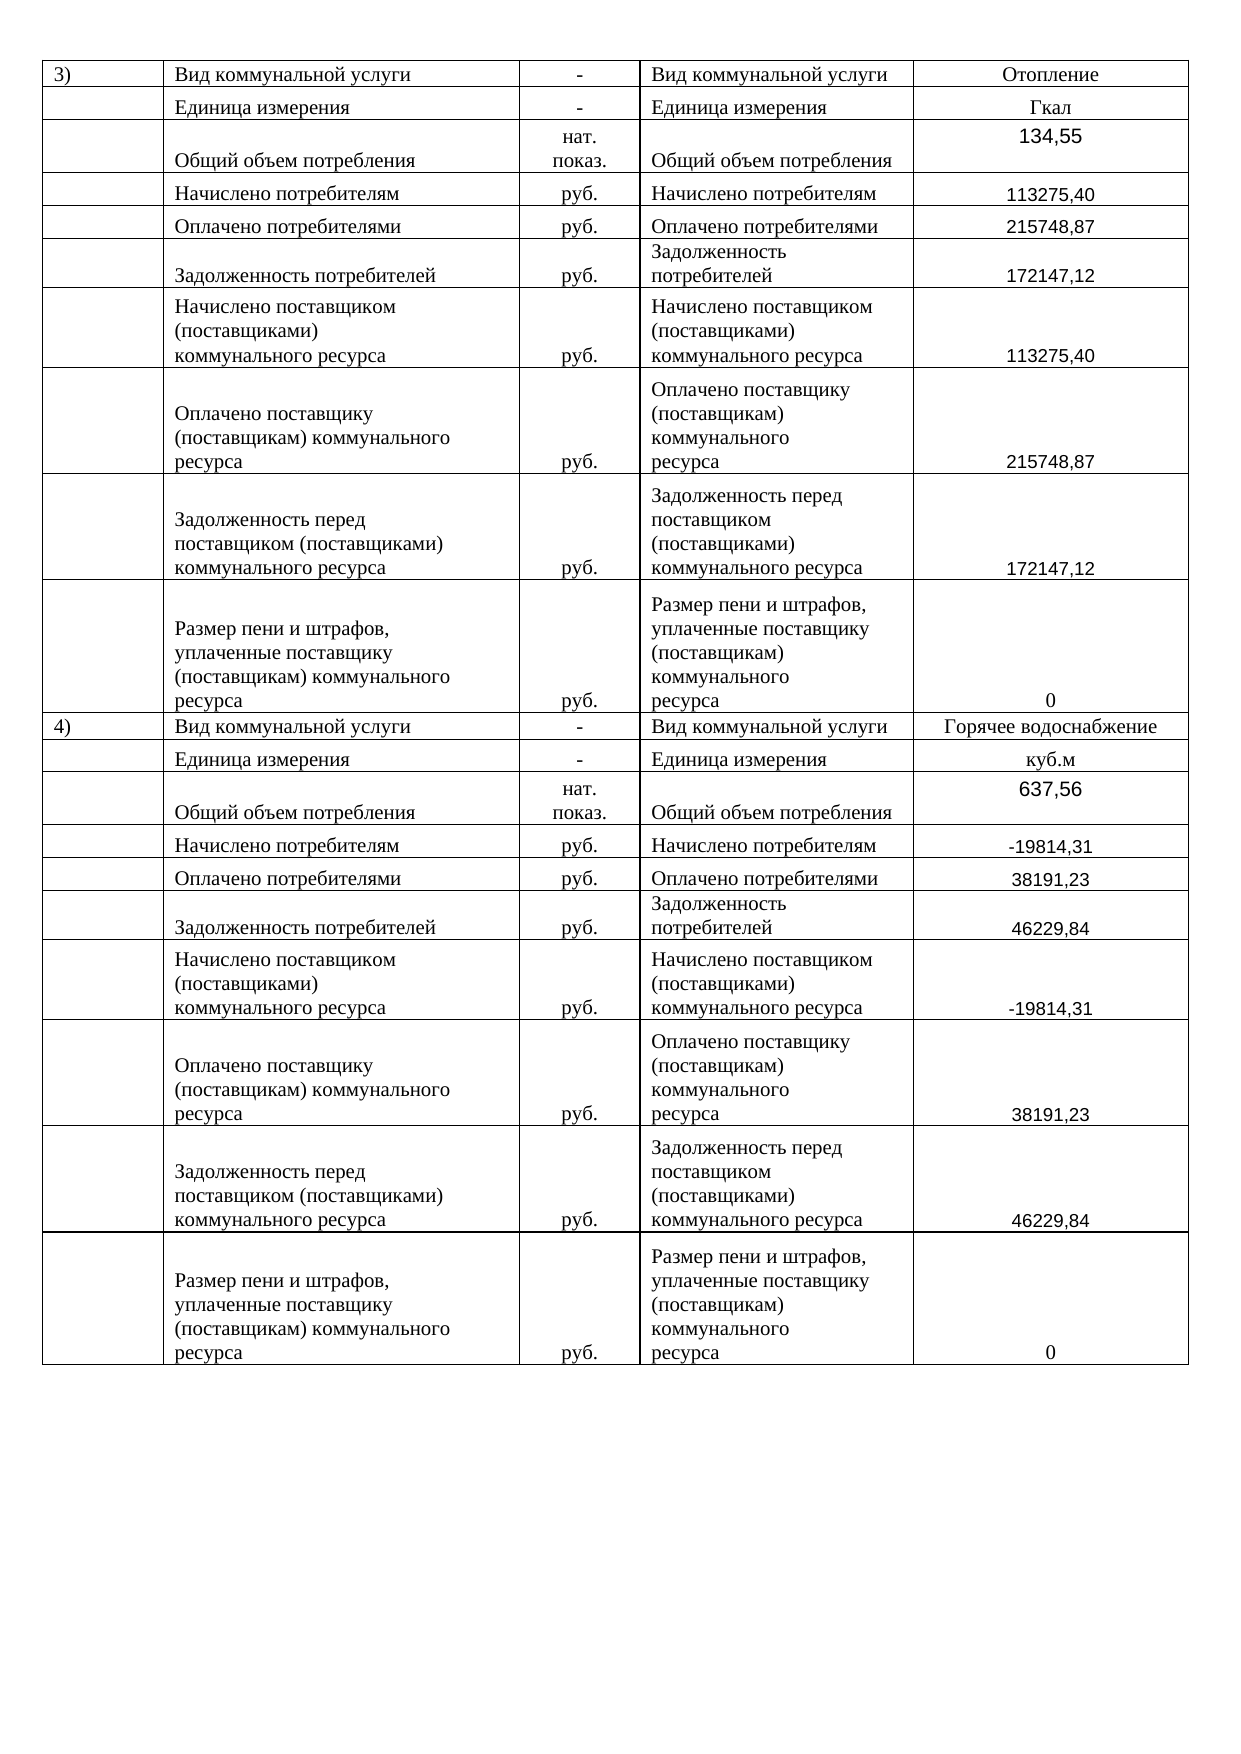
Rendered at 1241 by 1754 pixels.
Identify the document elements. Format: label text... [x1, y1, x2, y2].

table_cell [43, 173, 163, 205]
table_cell Горячее водоснабжение [914, 713, 1188, 738]
table_cell [43, 940, 163, 1019]
table_cell [43, 1020, 163, 1125]
table_cell Оплачено потребителями [164, 206, 519, 238]
table_cell 113275,40 [914, 288, 1188, 367]
table_cell [43, 891, 163, 939]
table_cell руб. [520, 858, 639, 890]
table_cell Начислено поставщиком (поставщиками) коммунального ресурса [164, 940, 519, 1019]
table_cell Общий объем потребления [164, 772, 519, 824]
table_cell Задолженность перед поставщиком (поставщиками) коммунального ресурса [164, 1126, 519, 1231]
table_cell Размер пени и штрафов, уплаченные поставщику (поставщикам) коммунального ресурса [164, 1233, 519, 1364]
table_cell руб. [520, 239, 639, 287]
table_cell [43, 474, 163, 579]
table_cell 38191,23 [914, 1020, 1188, 1125]
table_cell 215748,87 [914, 368, 1188, 473]
table_header Вид коммунальной услуги [641, 61, 913, 86]
table_cell [43, 87, 163, 119]
table_cell -19814,31 [914, 825, 1188, 857]
table_cell Оплачено поставщику (поставщикам) коммунального ресурса [641, 368, 913, 473]
table_cell Начислено потребителям [641, 173, 913, 205]
table_cell Начислено потребителям [164, 173, 519, 205]
table_cell Оплачено потребителями [641, 206, 913, 238]
table_cell 113275,40 [914, 173, 1188, 205]
table_cell Единица измерения [164, 740, 519, 771]
table_cell [43, 1126, 163, 1231]
table_cell руб. [520, 206, 639, 238]
table_cell Единица измерения [641, 740, 913, 771]
table_cell Задолженность потребителей [164, 239, 519, 287]
table_cell руб. [520, 1020, 639, 1125]
table_header Вид коммунальной услуги [164, 61, 519, 86]
table_cell руб. [520, 1126, 639, 1231]
table_cell [43, 120, 163, 172]
table_cell Оплачено поставщику (поставщикам) коммунального ресурса [641, 1020, 913, 1125]
table_cell руб. [520, 173, 639, 205]
table_cell 172147,12 [914, 474, 1188, 579]
table_header - [520, 61, 639, 86]
table_cell Начислено потребителям [164, 825, 519, 857]
table_cell Единица измерения [164, 87, 519, 119]
table_cell Задолженность перед поставщиком (поставщиками) коммунального ресурса [641, 474, 913, 579]
table_cell [43, 288, 163, 367]
table_cell 637,56 [914, 772, 1188, 824]
table_cell нат. показ. [520, 772, 639, 824]
table_cell Задолженность потребителей [164, 891, 519, 939]
table_cell Начислено поставщиком (поставщиками) коммунального ресурса [164, 288, 519, 367]
table_cell Общий объем потребления [641, 120, 913, 172]
table_cell Оплачено поставщику (поставщикам) коммунального ресурса [164, 1020, 519, 1125]
table_cell 4) [43, 713, 163, 738]
table_cell [43, 772, 163, 824]
table_cell Размер пени и штрафов, уплаченные поставщику (поставщикам) коммунального ресурса [164, 580, 519, 712]
table_cell Общий объем потребления [164, 120, 519, 172]
table_cell Размер пени и штрафов, уплаченные поставщику (поставщикам) коммунального ресурса [641, 580, 913, 712]
table_cell - [520, 740, 639, 771]
table_cell Задолженность перед поставщиком (поставщиками) коммунального ресурса [641, 1126, 913, 1231]
table_cell Начислено поставщиком (поставщиками) коммунального ресурса [641, 288, 913, 367]
table_cell Вид коммунальной услуги [164, 713, 519, 738]
table_header 3) [43, 61, 163, 86]
table_cell - [520, 87, 639, 119]
table_cell 0 [914, 580, 1188, 712]
table_cell - [520, 713, 639, 738]
table_cell Оплачено поставщику (поставщикам) коммунального ресурса [164, 368, 519, 473]
table_cell 46229,84 [914, 891, 1188, 939]
table_cell нат. показ. [520, 120, 639, 172]
table_cell руб. [520, 580, 639, 712]
table_cell [43, 580, 163, 712]
table_cell Оплачено потребителями [641, 858, 913, 890]
table_cell [43, 239, 163, 287]
table_cell 38191,23 [914, 858, 1188, 890]
table_cell 46229,84 [914, 1126, 1188, 1231]
table_cell Задолженность перед поставщиком (поставщиками) коммунального ресурса [164, 474, 519, 579]
table_cell [43, 206, 163, 238]
table_cell [43, 740, 163, 771]
table_cell [43, 858, 163, 890]
table_cell руб. [520, 288, 639, 367]
table_cell руб. [520, 474, 639, 579]
table_cell руб. [520, 891, 639, 939]
table_cell Оплачено потребителями [164, 858, 519, 890]
table_cell Единица измерения [641, 87, 913, 119]
table_cell руб. [520, 1233, 639, 1364]
table_cell Начислено потребителям [641, 825, 913, 857]
table_cell руб. [520, 825, 639, 857]
table_cell куб.м [914, 740, 1188, 771]
table_cell Общий объем потребления [641, 772, 913, 824]
table_cell Начислено поставщиком (поставщиками) коммунального ресурса [641, 940, 913, 1019]
table_cell руб. [520, 940, 639, 1019]
table_cell 0 [914, 1233, 1188, 1364]
table_cell руб. [520, 368, 639, 473]
table_cell Задолженность потребителей [641, 891, 913, 939]
table_header Отопление [914, 61, 1188, 86]
table_cell Размер пени и штрафов, уплаченные поставщику (поставщикам) коммунального ресурса [641, 1233, 913, 1364]
table_cell [43, 368, 163, 473]
table_cell 172147,12 [914, 239, 1188, 287]
table_cell Вид коммунальной услуги [641, 713, 913, 738]
table_cell [43, 825, 163, 857]
table_cell [43, 1233, 163, 1364]
table_cell Задолженность потребителей [641, 239, 913, 287]
table_cell 215748,87 [914, 206, 1188, 238]
table_cell 134,55 [914, 120, 1188, 172]
table_cell -19814,31 [914, 940, 1188, 1019]
table_cell Гкал [914, 87, 1188, 119]
